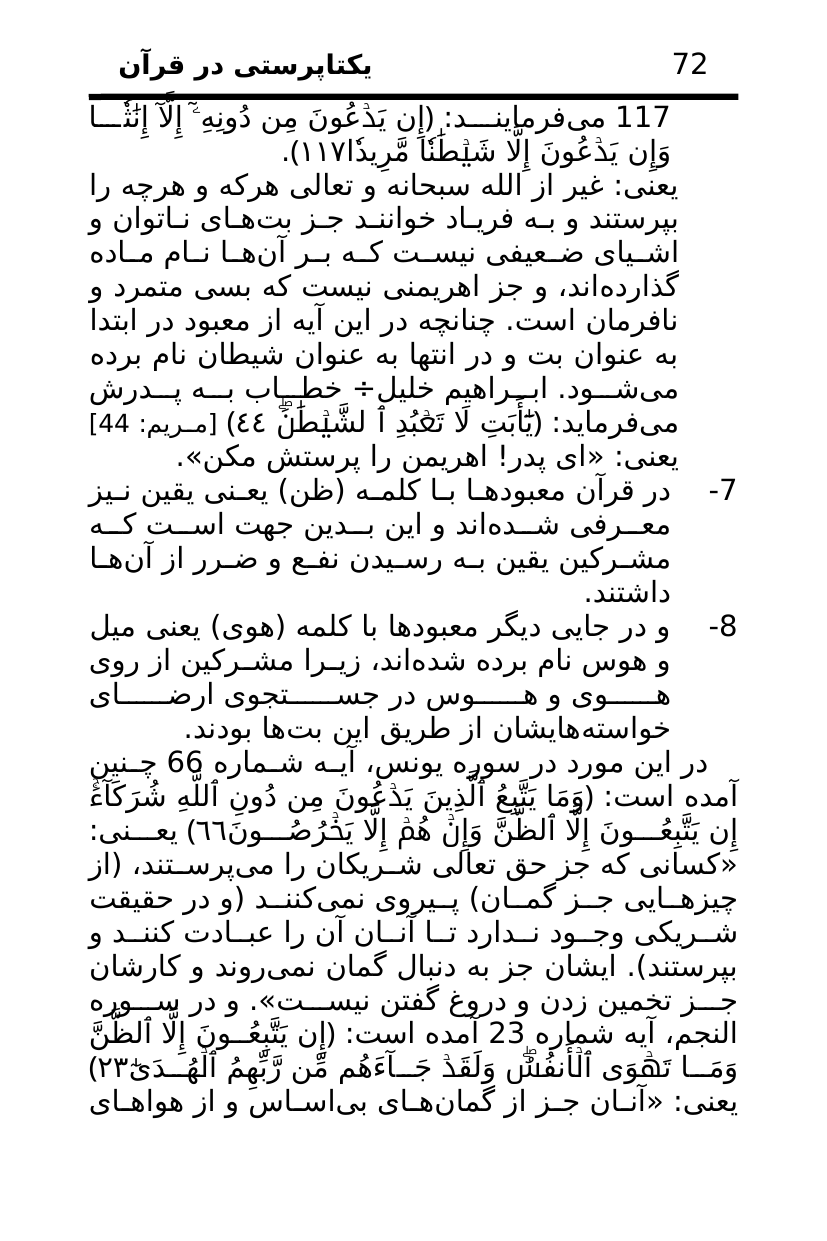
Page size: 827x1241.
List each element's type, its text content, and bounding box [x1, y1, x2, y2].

text یعنی: غیر از الله سبحانه و تعالی هرکه و هرچه را بپرستند و به فریاد خوانند جز بت‌های ناتوان و اشیای ضعیفی نیست که بر آن‌ها نام ماده گذارده‌اند، و جز اهریمنی نیست که بسی متمرد و نافرمان است. چنانچه در این آیه از معبود در ابتدا به عنوان بت و در انتها به عنوان شیطان نام برده می‌شود. ابراهیم خلیل÷ خطاب به پدرش می‌فرماید: ﴿يَٰٓأَبَتِ لَا تَعۡبُدِ ٱلشَّيۡطَٰنَۖ ٤٤﴾ [مریم: 44] یعنی: «ای پدر! اهریمن را پرستش مکن». [89, 168, 679, 473]
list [89, 100, 708, 168]
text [89, 745, 738, 1119]
list و در جایی دیگر معبودها با کلمه (هوی) یعنی میل و هوس نام برده شده‌اند، زیرا مشرکین از روی هوی و هوس در جستجوی ارضای خواسته‌هایشان از طریق این بت‌ها بودند. [89, 609, 708, 745]
list در قرآن معبودها با کلمه (ظن) یعنی یقین نیز معرفی شده‌اند و این بدین جهت است که مشرکین یقین به رسیدن نفع و ضرر از آن‌ها داشتند. [89, 473, 708, 609]
